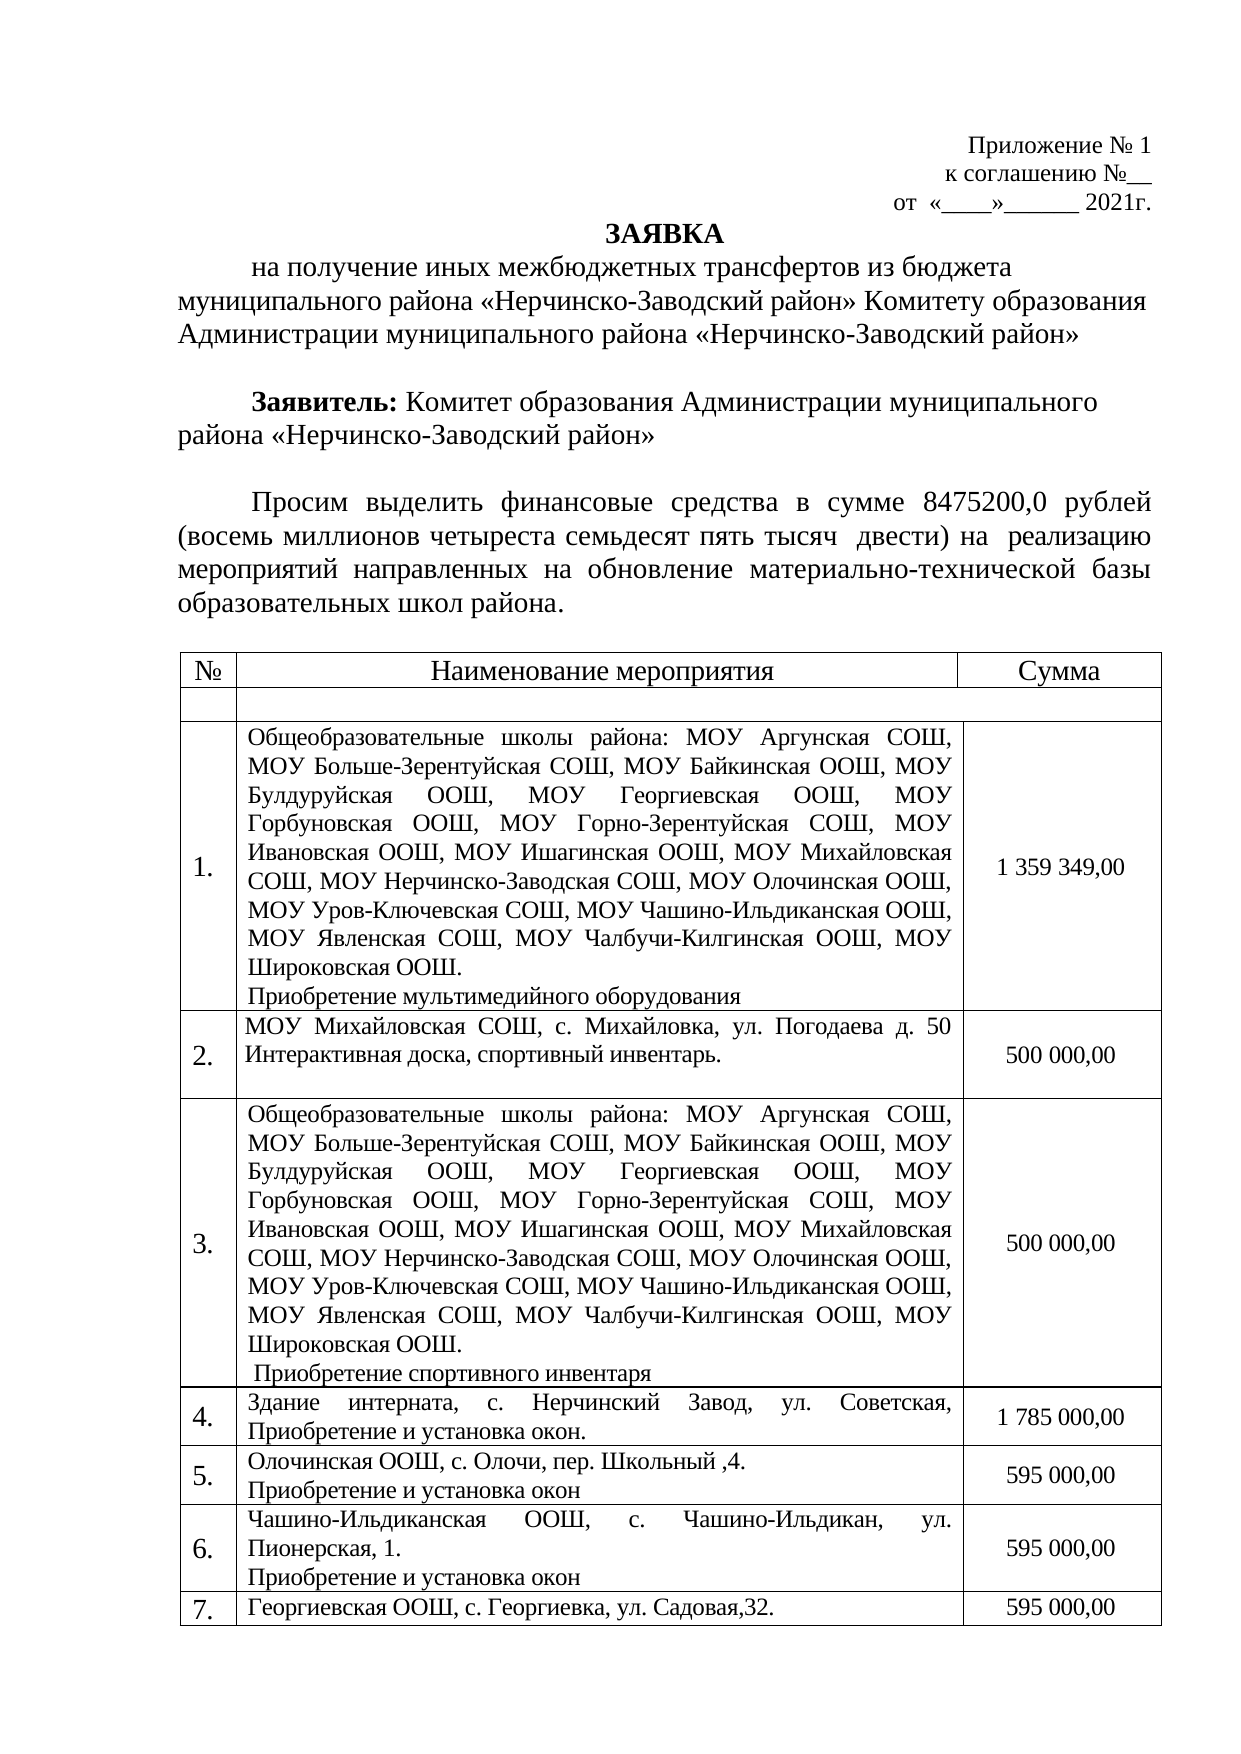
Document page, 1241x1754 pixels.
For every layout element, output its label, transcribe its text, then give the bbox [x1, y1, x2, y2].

table_cell [181, 1388, 236, 1445]
table_header Наименование мероприятия [237, 653, 957, 687]
table_cell Общеобразовательные школы района: МОУ Аргунская СОШ, МОУ Больше-Зерентуйская СОШ, МОУ Байкинская ООШ, МОУ Булдуруйская ООШ, МОУ Георгиевская ООШ, МОУ Горбуновская ООШ, МОУ Горно-Зерентуйская СОШ, МОУ Ивановская ООШ, МОУ Ишагинская ООШ, МОУ Михайловская СОШ, МОУ Нерчинско-Заводская СОШ, МОУ Олочинская ООШ, МОУ Уров-Ключевская СОШ, МОУ Чашино-Ильдиканская ООШ, МОУ Явленская СОШ, МОУ Чалбучи-Килгинская ООШ, МОУ Широковская ООШ. Приобретение мультимедийного оборудования [237, 722, 963, 1010]
table_cell Здание интерната, с. Нерчинский Завод, ул. Советская, Приобретение и установка окон. [237, 1388, 963, 1445]
text ЗАЯВКА [177, 216, 1152, 249]
table_cell 595 000,00 [964, 1505, 1161, 1591]
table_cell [237, 1592, 963, 1625]
table_cell [181, 1011, 236, 1098]
text Приложение № 1 [177, 130, 1152, 158]
table_cell [181, 1099, 236, 1386]
table_header Сумма [958, 653, 1161, 687]
table_cell Чашино-Ильдиканская ООШ, с. Чашино-Ильдикан, ул. Пионерская, 1. Приобретение и установка окон [237, 1505, 963, 1591]
table_cell Общеобразовательные школы района: МОУ Аргунская СОШ, МОУ Больше-Зерентуйская СОШ, МОУ Байкинская ООШ, МОУ Булдуруйская ООШ, МОУ Георгиевская ООШ, МОУ Горбуновская ООШ, МОУ Горно-Зерентуйская СОШ, МОУ Ивановская ООШ, МОУ Ишагинская ООШ, МОУ Михайловская СОШ, МОУ Нерчинско-Заводская СОШ, МОУ Олочинская ООШ, МОУ Уров-Ключевская СОШ, МОУ Чашино-Ильдиканская ООШ, МОУ Явленская СОШ, МОУ Чалбучи-Килгинская ООШ, МОУ Широковская ООШ. Приобретение спортивного инвентаря [237, 1099, 963, 1386]
text от «____»______ 2021г. [177, 187, 1152, 216]
table_cell 500 000,00 [964, 1011, 1161, 1098]
table_cell 595 000,00 [964, 1446, 1161, 1503]
table_cell [181, 1592, 236, 1625]
text к соглашению №__ [177, 158, 1152, 187]
table_cell [181, 688, 236, 721]
table_cell МОУ Михайловская СОШ, с. Михайловка, ул. Погодаева д. 50 Интерактивная доска, спортивный инвентарь. [237, 1011, 963, 1098]
table_cell [181, 1505, 236, 1591]
table_cell 595 000,00 [964, 1592, 1161, 1625]
table_cell [181, 1446, 236, 1503]
table_cell [237, 688, 1161, 721]
table_header № [181, 653, 236, 687]
text на получение иных межбюджетных трансфертов из бюджета муниципального района «Нерчинско-Заводский район» Комитету образования Администрации муниципального района «Нерчинско-Заводский район» [177, 249, 1152, 350]
table_cell [181, 722, 236, 1010]
table_cell 500 000,00 [964, 1099, 1161, 1386]
text Заявитель: Комитет образования Администрации муниципального района «Нерчинско-Заводский район» [177, 384, 1152, 451]
table_cell Олочинская ООШ, с. Олочи, пер. Школьный ,4. Приобретение и установка окон [237, 1446, 963, 1503]
text Просим выделить финансовые средства в сумме 8475200,0 рублей (восемь миллионов четыреста семьдесят пять тысяч двести) на реализацию мероприятий направленных на обновление материально-технической базы образовательных школ района. [177, 484, 1152, 618]
table_cell 1 359 349,00 [964, 722, 1161, 1010]
table_cell 1 785 000,00 [964, 1388, 1161, 1445]
